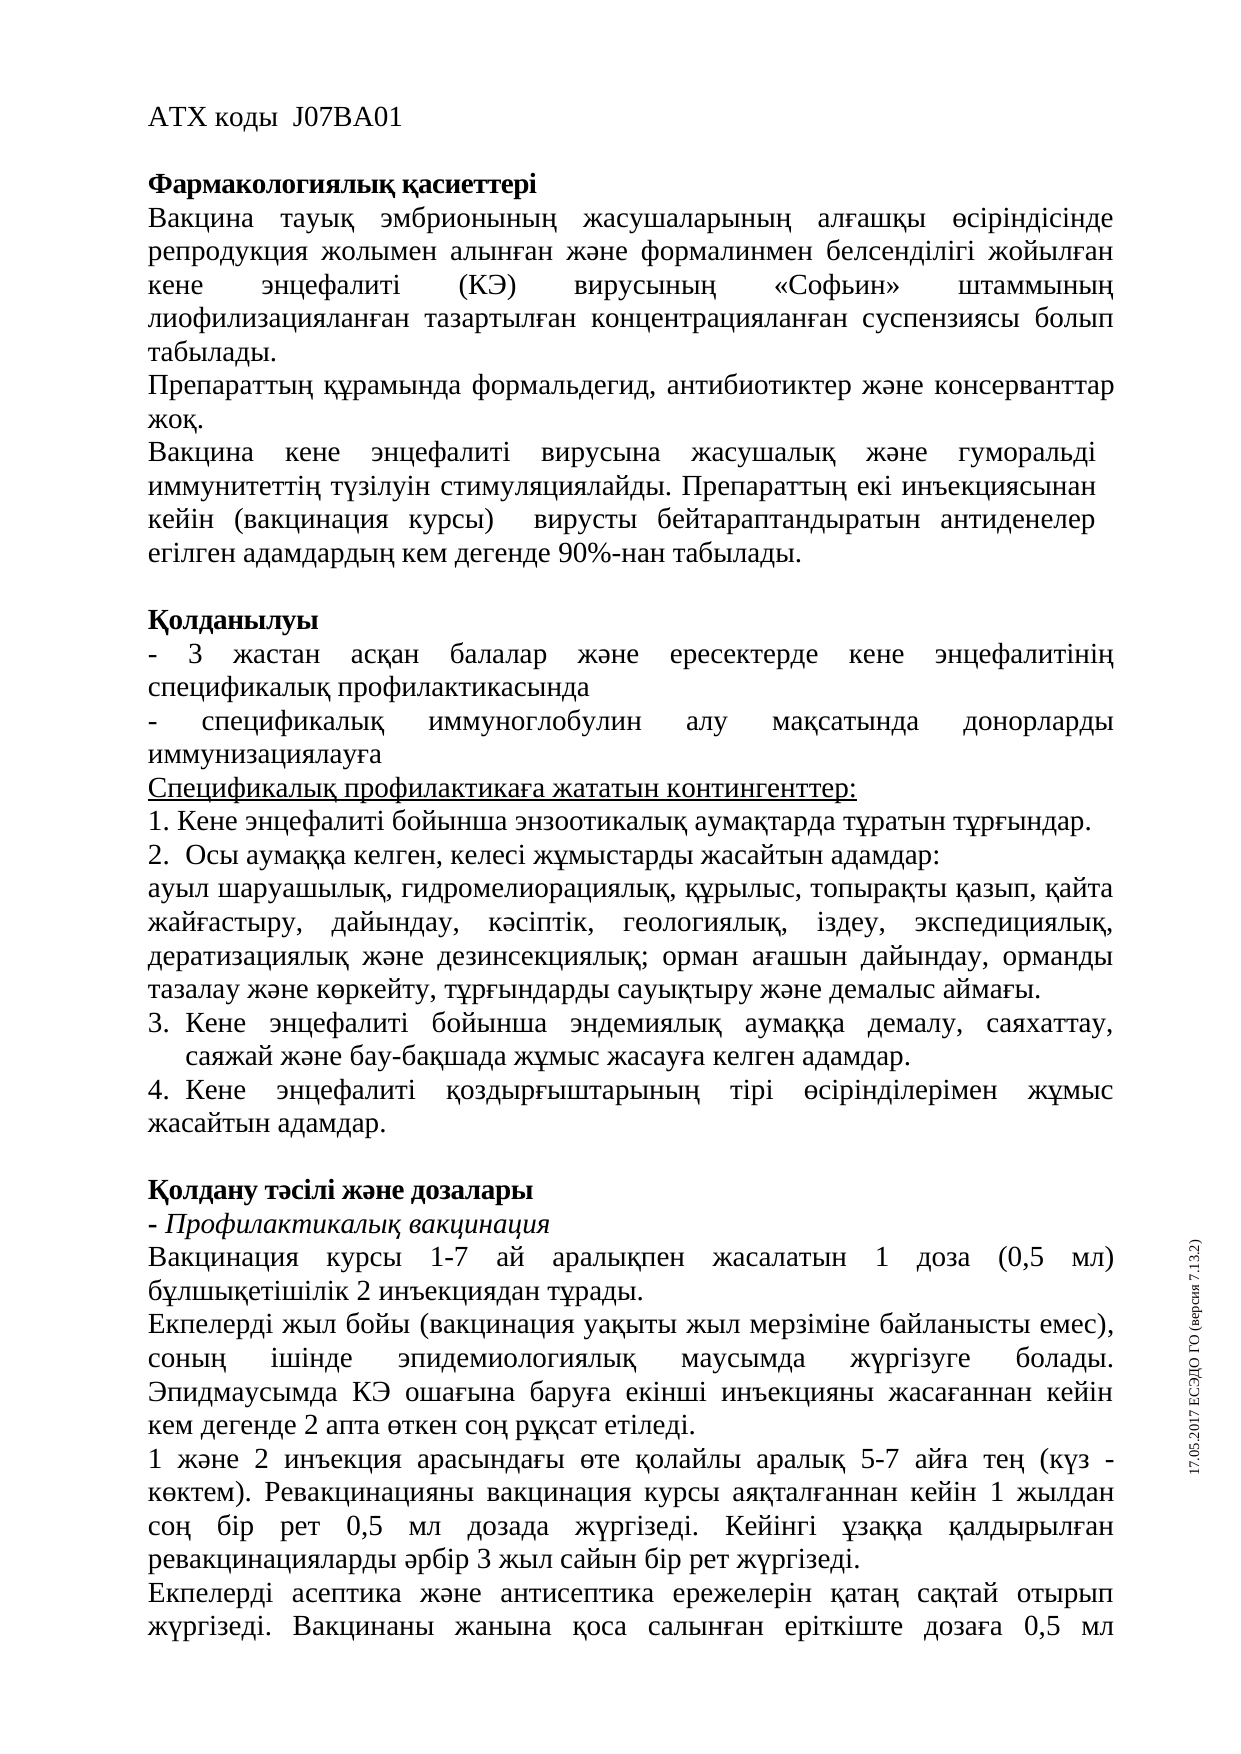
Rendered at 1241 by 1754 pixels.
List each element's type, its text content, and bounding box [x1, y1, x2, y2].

list Кене энцефалиті қоздырғыштарының тірі өсірінділерімен жұмыс жасайтын адамдар. [148, 1072, 1114, 1139]
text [148, 1575, 1114, 1642]
text Спецификалық профилактикаға жататын контингенттер: [148, 770, 1114, 803]
text Вакцинация курсы 1-7 ай аралықпен жасалатын 1 доза (0,5 мл) бұлшықетішілік 2 инъекциядан тұрады. [148, 1239, 1114, 1307]
text 1 және 2 инъекция арасындағы өте қолайлы аралық 5-7 айға тең (күз - көктем). Ревакцинацияны вакцинация курсы аяқталғаннан кейін 1 жылдан соң бір рет 0,5 мл дозада жүргізеді. Кейінгі ұзаққа қалдырылған ревакцинацияларды әрбір 3 жыл сайын бір рет жүргізеді. [148, 1441, 1114, 1575]
text Фармакологиялық қасиеттері [148, 166, 1097, 200]
text Қолдану тәсілі және дозалары [148, 1172, 1097, 1206]
text Препараттың құрамында формальдегид, антибиотиктер және консерванттар жоқ. [148, 367, 1114, 434]
subtitle Вакцина тауық эмбрионының жасушаларының алғашқы өсіріндісінде репродукция жолымен алынған және формалинмен белсенділігі жойылған кене энцефалиті (КЭ) вирусының «Софьин» штаммының лиофилизацияланған тазартылған концентрацияланған суспензиясы болып табылады. [148, 200, 1114, 367]
text Екпелерді жыл бойы (вакцинация уақыты жыл мерзіміне байланысты емес), соның ішінде эпидемиологиялық маусымда жүргізуге болады. Эпидмаусымда КЭ ошағына баруға екінші инъекцияны жасағаннан кейін кем дегенде 2 апта өткен соң рұқсат етіледі. [148, 1307, 1114, 1441]
list Осы аумаққа келген, келесі жұмыстарды жасайтын адамдар: [148, 837, 1114, 871]
text - 3 жастан асқан балалар және ересектерде кене энцефалитінің спецификалық профилактикасында [148, 636, 1114, 703]
text - спецификалық иммуноглобулин алу мақсатында донорларды иммунизациялауға [148, 703, 1114, 770]
text ауыл шаруашылық, гидромелиорациялық, құрылыс, топырақты қазып, қайта жайғастыру, дайындау, кәсіптік, геологиялық, іздеу, экспедициялық, дератизациялық және дезинсекциялық; орман ағашын дайындау, орманды тазалау және көркейту, тұрғындарды сауықтыру және демалыс аймағы. [148, 871, 1114, 1005]
text - Профилактикалық вакцинация [148, 1206, 1114, 1239]
text Вакцина кене энцефалиті вирусына жасушалық және гуморальді иммунитеттің түзілуін стимуляциялайды. Препараттың екі инъекциясынан кейін (вакцинация курсы) вирусты бейтараптандыратын антиденелер егілген адамдардың кем дегенде 90%-нан табылады. [148, 434, 1097, 569]
text Қолданылуы [148, 602, 1097, 636]
text АТХ коды J07BA01 [148, 99, 1097, 133]
list Кене энцефалиті бойынша эндемиялық аумаққа демалу, саяхаттау, саяжай және бау-бақшада жұмыс жасауға келген адамдар. [148, 1005, 1114, 1072]
text 1. Кене энцефалиті бойынша энзоотикалық аумақтарда тұратын тұрғындар. [148, 803, 1114, 837]
